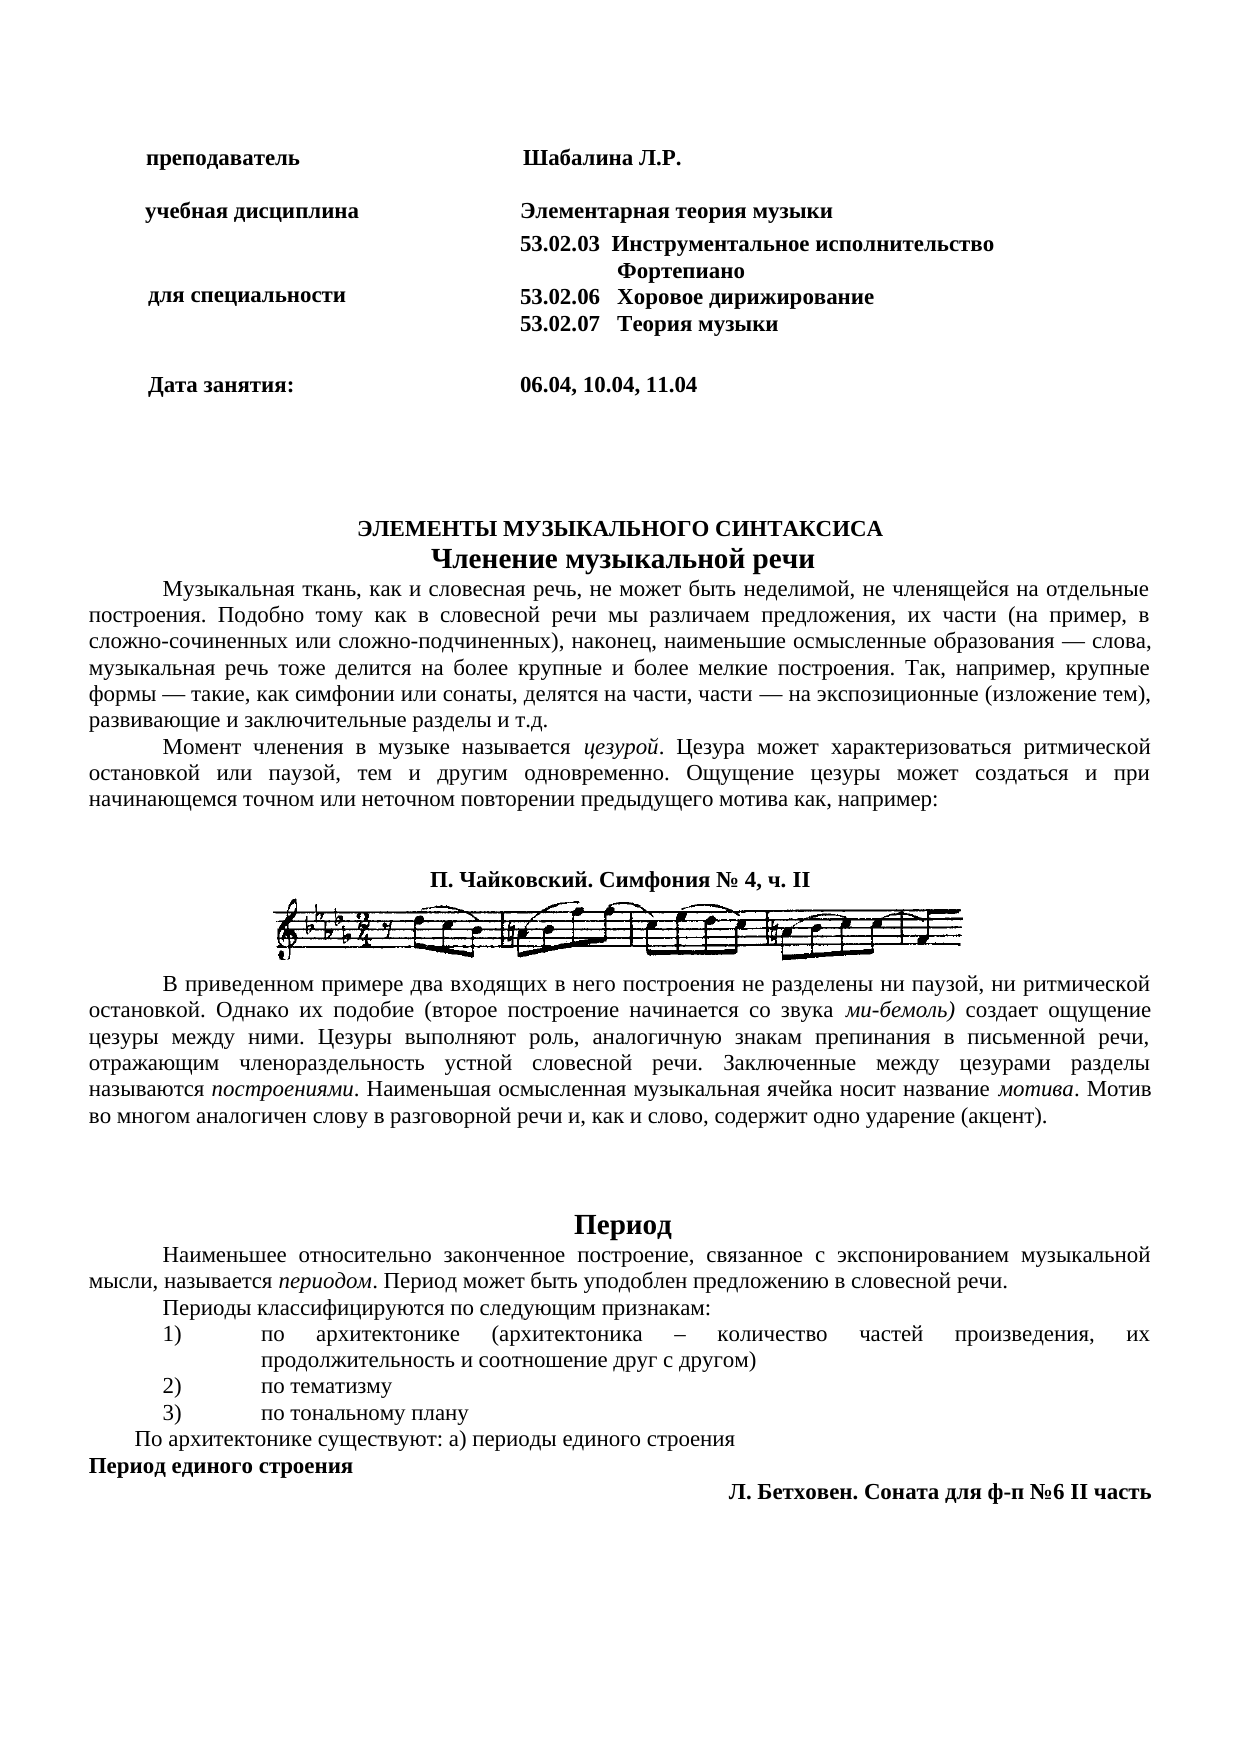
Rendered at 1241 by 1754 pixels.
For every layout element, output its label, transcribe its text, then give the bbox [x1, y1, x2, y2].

text Периоды классифицируются по следующим признакам: [89, 1293, 1152, 1320]
text преподаватель Шабалина Л.Р. [89, 144, 1152, 171]
list по тональному плану [162, 1399, 1152, 1425]
text Период единого строения [89, 1452, 1152, 1478]
table_cell 53.02.03 Инструментальное исполнительство Фортепиано 53.02.06 Хоровое дирижирование 53.02.07 Теория музыки [517, 231, 1107, 371]
text Л. Бетховен. Соната для ф-п №6 II часть [89, 1478, 1152, 1504]
table_header Элементарная теория музыки [517, 197, 1107, 231]
text Период [89, 1207, 1152, 1241]
text П. Чайковский. Симфония № 4, ч. II [89, 866, 1152, 892]
text Музыкальная ткань, как и словесная речь, не может быть неделимой, не членящейся на отдельные построения. Подобно тому как в словесной речи мы различаем предложения, их части (на пример, в сложно-сочиненных или сложно-подчиненных), наконец, наименьшие осмысленные образования — слова, музыкальная речь тоже делится на более крупные и более мелкие построения. Так, например, крупные формы — такие, как симфонии или сонаты, делятся на части, части — на экспозиционные (изложение тем), развивающие и заключительные разделы и т.д. [89, 574, 1152, 733]
table_header учебная дисциплина [145, 197, 517, 231]
table_cell 06.04, 10.04, 11.04 [517, 371, 1107, 409]
text Момент членения в музыке называется цезурой. Цезура может характеризоваться ритмической остановкой или паузой, тем и другим одновременно. Ощущение цезуры может создаться и при начинающемся точном или неточном повторении предыдущего мотива как, например: [89, 733, 1152, 812]
text По архитектонике существуют: а) периоды единого строения [89, 1425, 1152, 1452]
picture [273, 892, 967, 970]
text В приведенном примере два входящих в него построения не разделены ни паузой, ни ритмической остановкой. Однако их подобие (второе построение начинается со звука ми-бемоль) создает ощущение цезуры между ними. Цезуры выполняют роль, аналогичную знакам препинания в письменной речи, отражающим членораздельность устной словесной речи. Заключенные между цезурами разделы называются построениями. Наименьшая осмысленная музыкальная ячейка носит название мотива. Мотив во многом аналогичен слову в разговорной речи и, как и слово, содержит одно ударение (акцент). [89, 970, 1152, 1128]
table_cell для специальности [145, 231, 517, 371]
text ЭЛЕМЕНТЫ МУЗЫКАЛЬНОГО СИНТАКСИСА [89, 515, 1152, 541]
list по тематизму [162, 1373, 1152, 1399]
text Наименьшее относительно законченное построение, связанное с экспонированием музыкальной мысли, называется периодом. Период может быть уподоблен предложению в словесной речи. [89, 1241, 1152, 1293]
list по архитектонике (архитектоника – количество частей произведения, их продолжительность и соотношение друг с другом) [162, 1320, 1152, 1373]
table_cell Дата занятия: [145, 371, 517, 409]
text Членение музыкальной речи [89, 541, 1152, 574]
